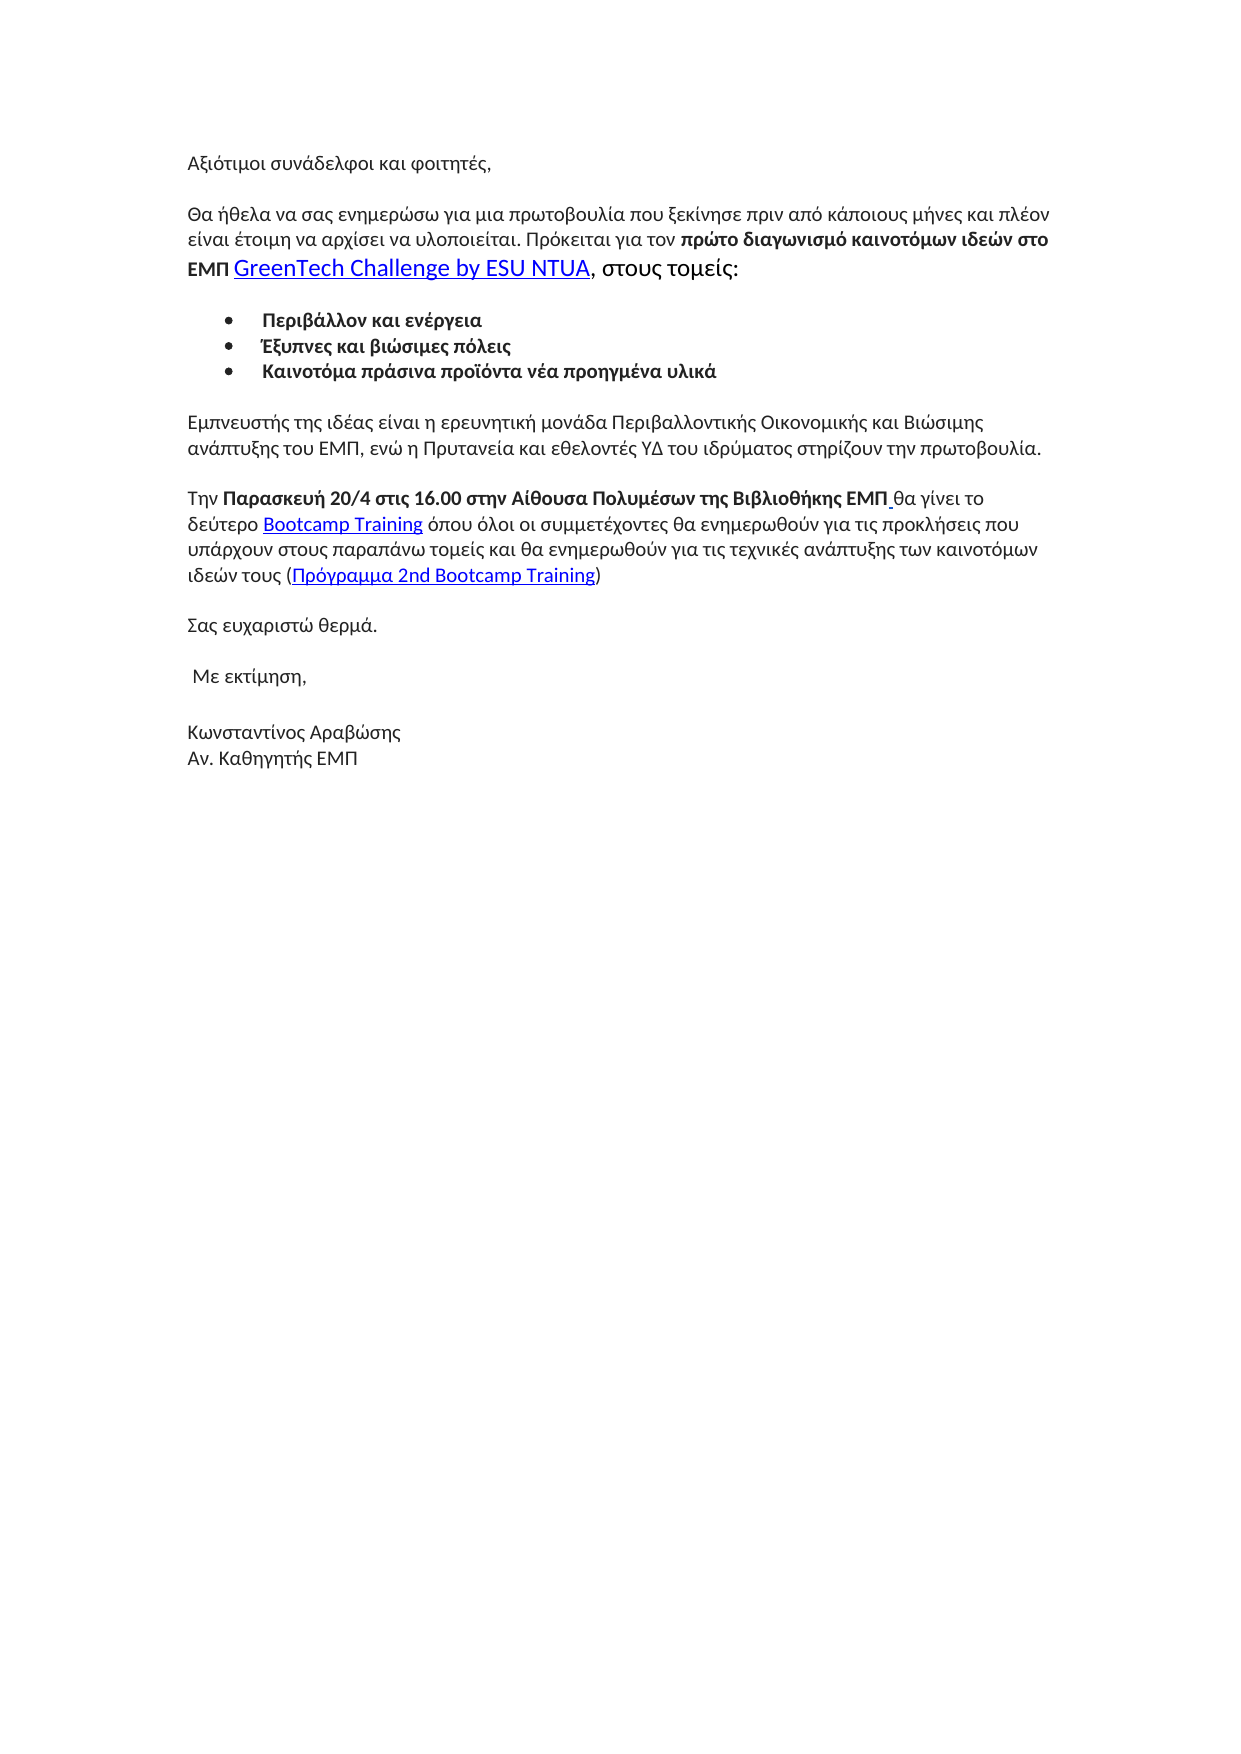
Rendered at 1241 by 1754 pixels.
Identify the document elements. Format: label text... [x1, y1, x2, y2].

text Κωνσταντίνος Αραβώσης [187, 719, 1053, 745]
text Σας ευχαριστώ θερμά. [187, 613, 1053, 638]
text Με εκτίμηση, [187, 663, 1053, 689]
text Αξιότιμοι συνάδελφοι και φοιτητές, [187, 150, 1053, 175]
list Έξυπνες και βιώσιμες πόλεις [225, 333, 1053, 358]
text Αν. Καθηγητής ΕΜΠ [187, 745, 1053, 770]
text Εμπνευστής της ιδέας είναι η ερευνητική μονάδα Περιβαλλοντικής Οικονομικής και Βιώσιμης ανάπτυξης του ΕΜΠ, ενώ η Πρυτανεία και εθελοντές ΥΔ του ιδρύματος στηρίζουν την πρωτοβουλία. [187, 409, 1053, 460]
text Θα ήθελα να σας ενημερώσω για μια πρωτοβουλία που ξεκίνησε πριν από κάποιους μήνες και πλέον είναι έτοιμη να αρχίσει να υλοποιείται. Πρόκειται για τον πρώτο διαγωνισμό καινοτόμων ιδεών στο ΕΜΠ GreenTech Challenge by ESU NTUA, στους τομείς: [187, 201, 1053, 282]
text Την Παρασκευή 20/4 στις 16.00 στην Αίθουσα Πολυμέσων της Βιβλιοθήκης ΕΜΠ θα γίνει το δεύτερο Bootcamp Training όπου όλοι οι συμμετέχοντες θα ενημερωθούν για τις προκλήσεις που υπάρχουν στους παραπάνω τομείς και θα ενημερωθούν για τις τεχνικές ανάπτυξης των καινοτόμων ιδεών τους (Πρόγραμμα 2nd Bootcamp Training) [187, 486, 1053, 587]
list Περιβάλλον και ενέργεια [225, 308, 1053, 333]
list Καινοτόμα πράσινα προϊόντα νέα προηγμένα υλικά [225, 358, 1053, 384]
